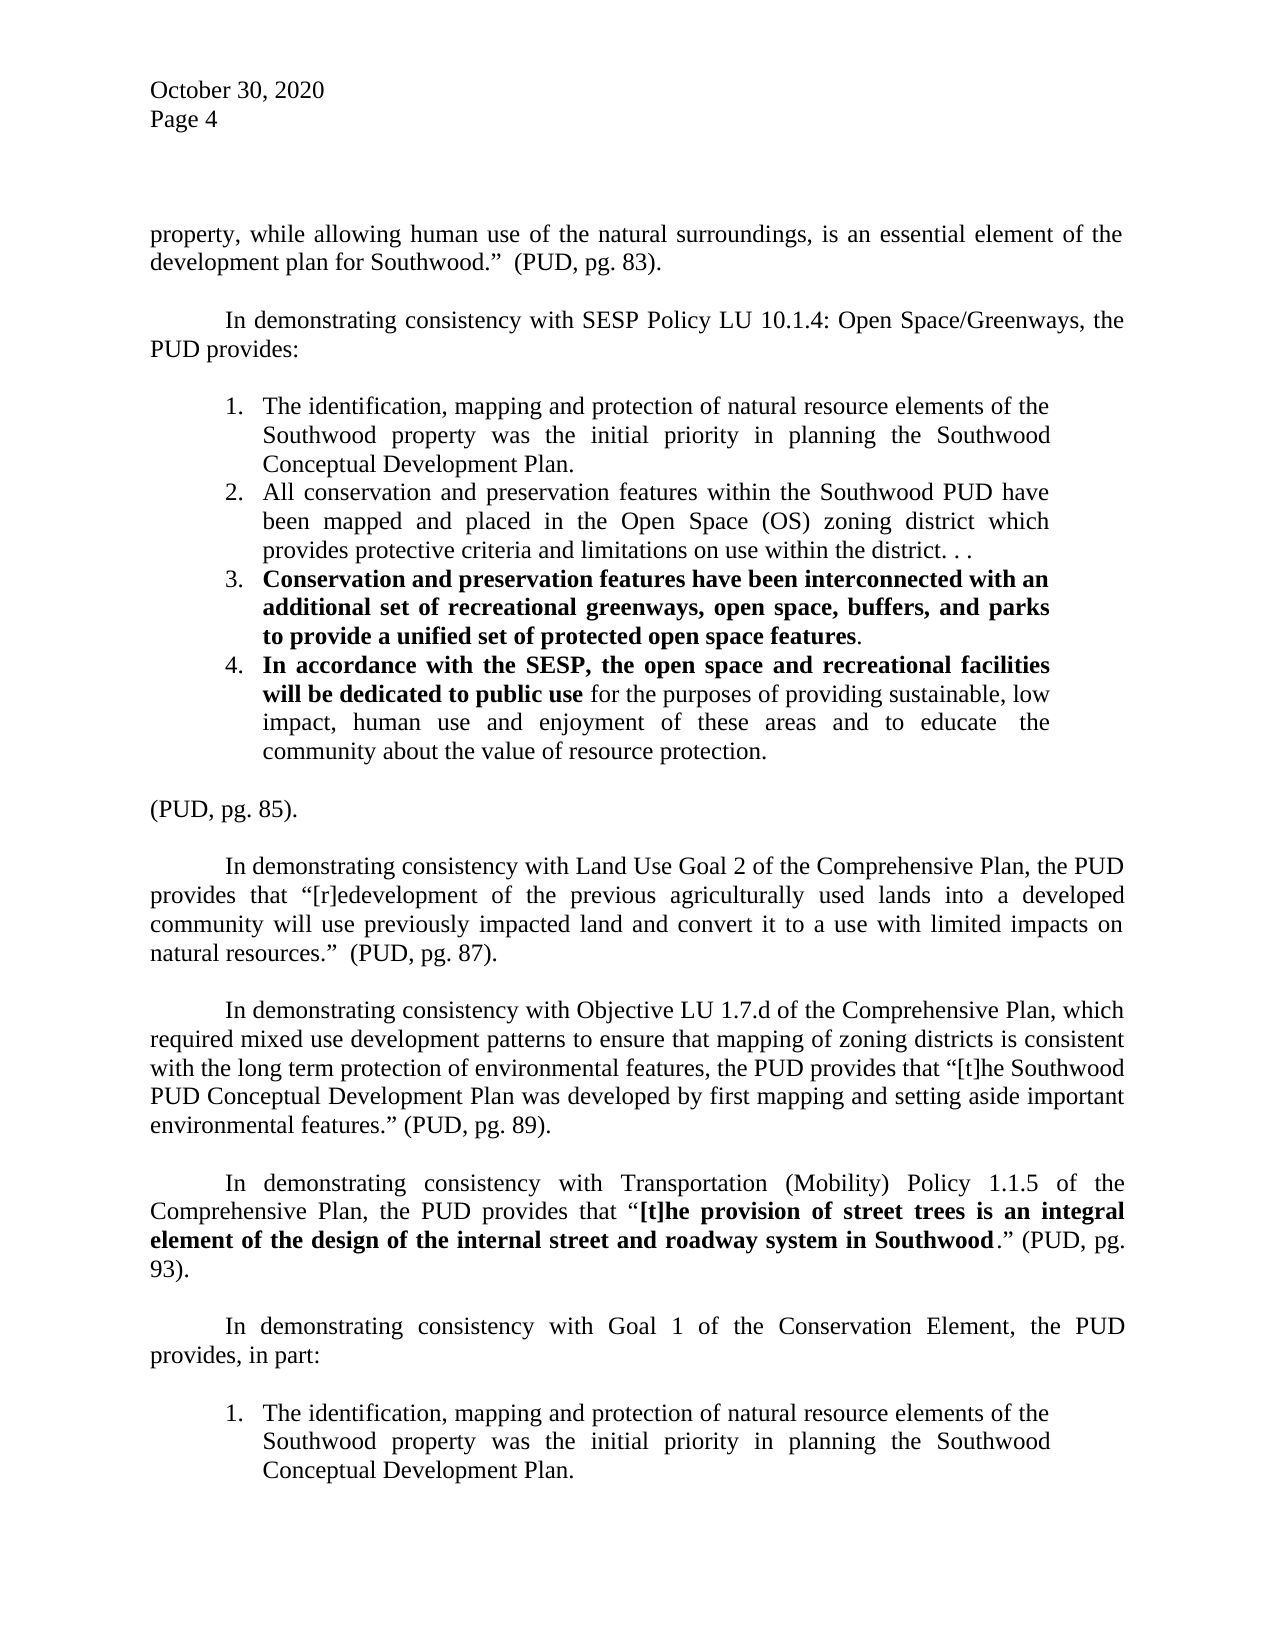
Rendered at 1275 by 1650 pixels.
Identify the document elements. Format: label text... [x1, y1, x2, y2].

text Page 4 [150, 104, 1235, 132]
list The identification, mapping and protection of natural resource elements of the Southwood property was the initial priority in planning the Southwood Conceptual Development Plan. [225, 1398, 1050, 1484]
list All conservation and preservation features within the Southwood PUD have been mapped and placed in the Open Space (OS) zoning district which provides protective criteria and limitations on use within the district. . . [225, 477, 1050, 564]
list The identification, mapping and protection of natural resource elements of the Southwood property was the initial priority in planning the Southwood Conceptual Development Plan. [225, 391, 1050, 477]
text (PUD, pg. 85). [150, 794, 1235, 822]
text In demonstrating consistency with Goal 1 of the Conservation Element, the PUD provides, in part: [150, 1311, 1125, 1369]
list In accordance with the SESP, the open space and recreational facilities will be dedicated to public use for the purposes of providing sustainable, low impact, human use and enjoyment of these areas and to educate the community about the value of resource protection. [225, 650, 1051, 765]
text property, while allowing human use of the natural surroundings, is an essential element of the development plan for Southwood.” (PUD, pg. 83). [150, 219, 1235, 276]
text In demonstrating consistency with Objective LU 1.7.d of the Comprehensive Plan, which required mixed use development patterns to ensure that mapping of zoning districts is consistent with the long term protection of environmental features, the PUD provides that “[t]he Southwood PUD Conceptual Development Plan was developed by first mapping and setting aside important environmental features.” (PUD, pg. 89). [150, 995, 1125, 1139]
text October 30, 2020 [150, 75, 1235, 104]
text In demonstrating consistency with SESP Policy LU 10.1.4: Open Space/Greenways, the PUD provides: [150, 305, 1125, 362]
text In demonstrating consistency with Transportation (Mobility) Policy 1.1.5 of the Comprehensive Plan, the PUD provides that “[t]he provision of street trees is an integral element of the design of the internal street and roadway system in Southwood.” (PUD, pg. 93). [150, 1168, 1125, 1283]
text In demonstrating consistency with Land Use Goal 2 of the Comprehensive Plan, the PUD provides that “[r]edevelopment of the previous agriculturally used lands into a developed community will use previously impacted land and convert it to a use with limited impacts on natural resources.” (PUD, pg. 87). [150, 851, 1125, 966]
subtitle Conservation and preservation features have been interconnected with an additional set of recreational greenways, open space, buffers, and parks to provide a unified set of protected open space features. [225, 564, 1050, 650]
